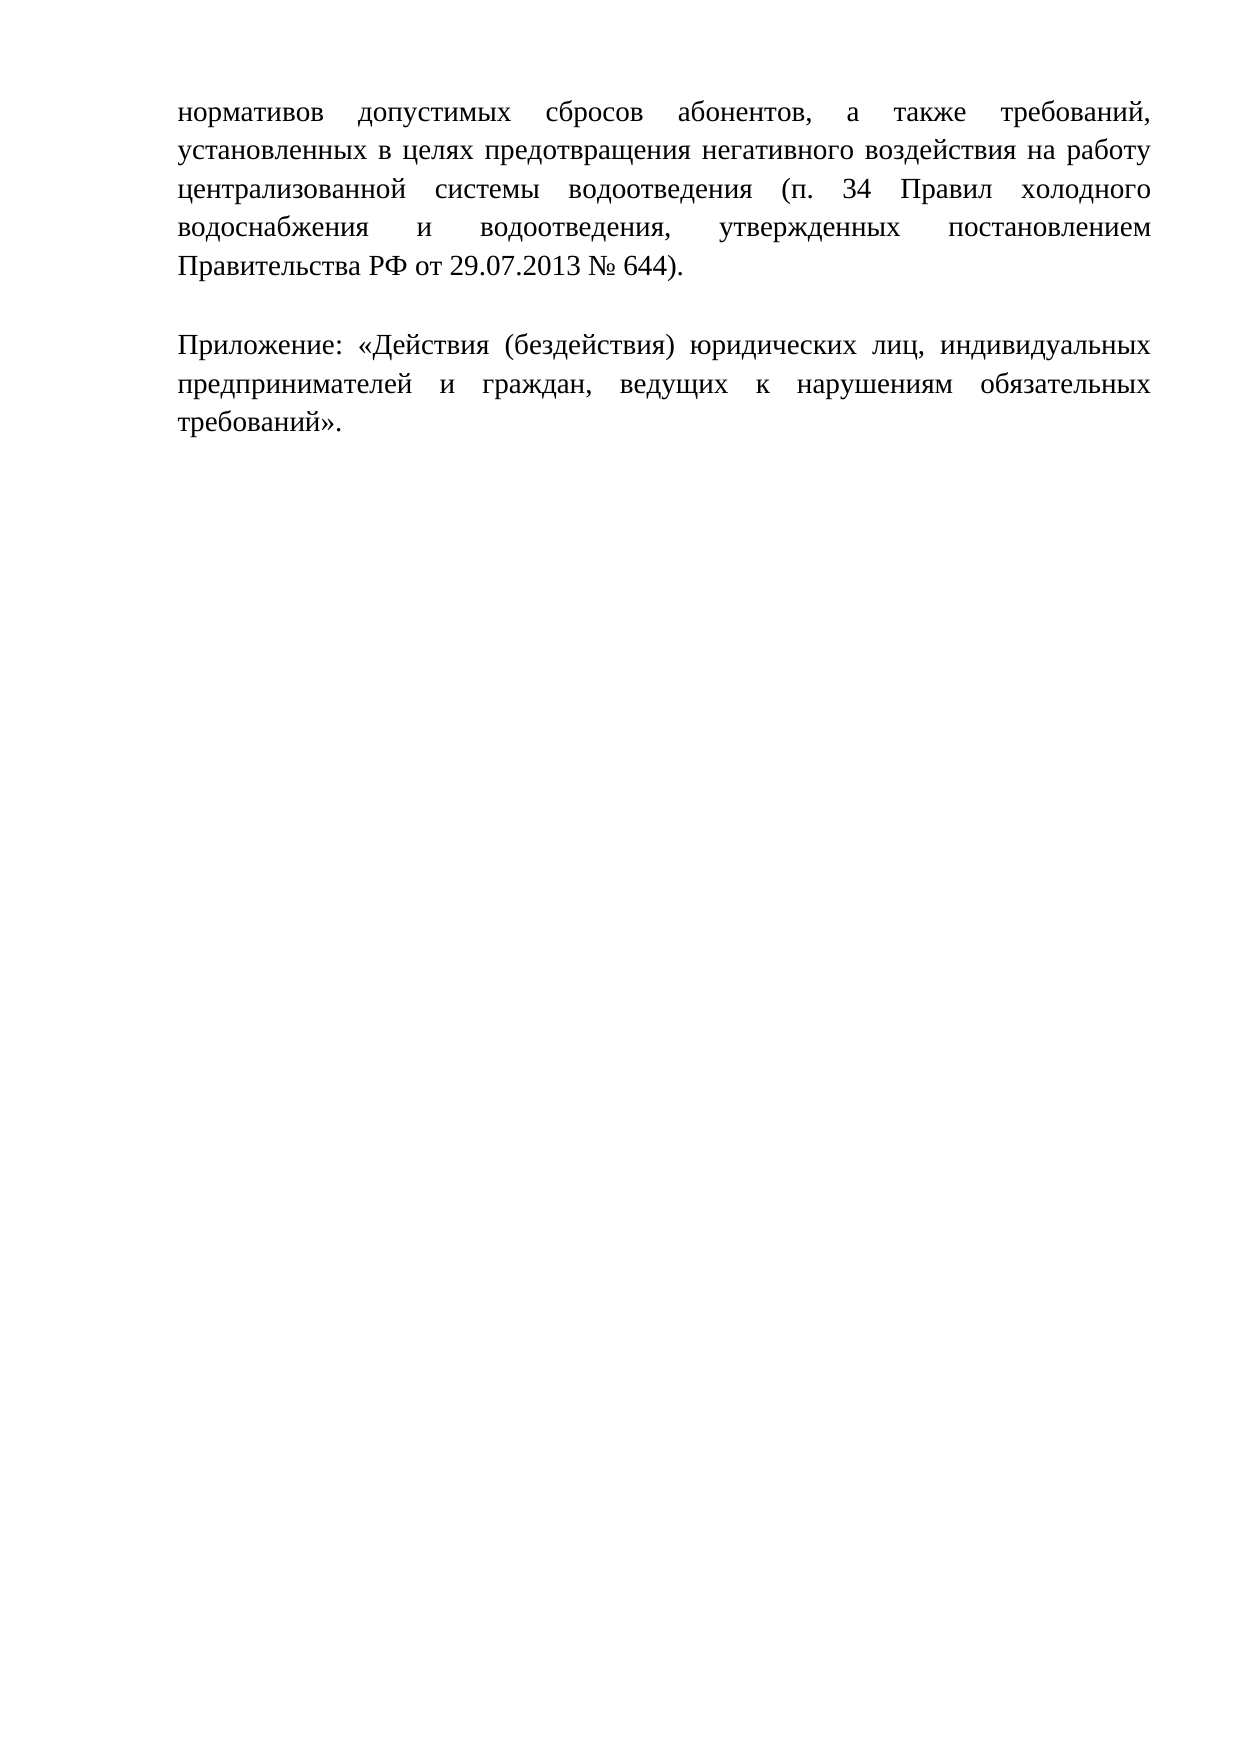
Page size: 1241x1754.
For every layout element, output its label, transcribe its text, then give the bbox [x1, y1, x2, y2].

text Приложение: «Действия (бездействия) юридических лиц, индивидуальных предпринимателей и граждан, ведущих к нарушениям обязательных требований». [177, 327, 1152, 438]
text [177, 94, 1152, 281]
